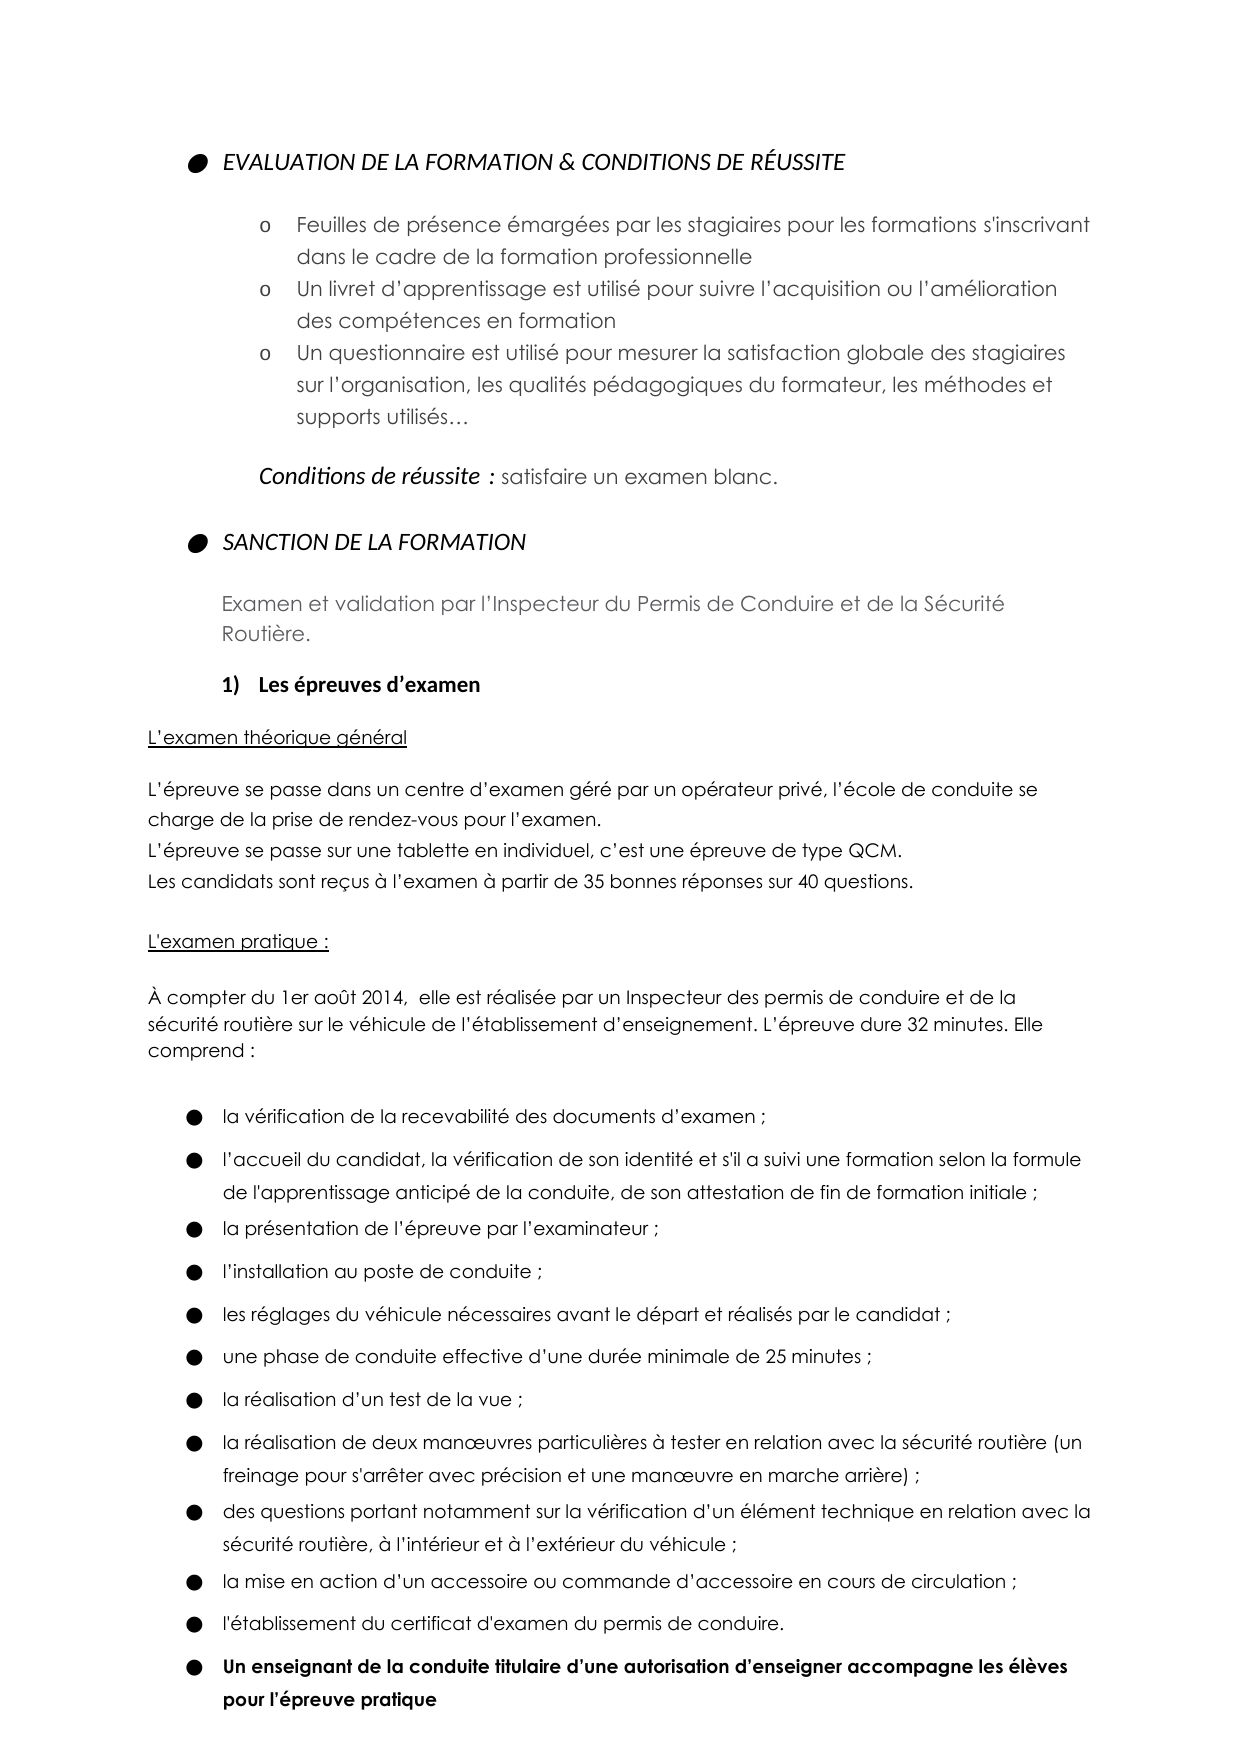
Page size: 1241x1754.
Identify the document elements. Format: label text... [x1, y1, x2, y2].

list l'établissement du certificat d'examen du permis de conduire. [185, 1600, 1093, 1643]
list SANCTION DE LA FORMATION [185, 514, 1093, 565]
list une phase de conduite effective d’une durée minimale de 25 minutes ; [185, 1333, 1093, 1376]
list la réalisation d’un test de la vue ; [185, 1376, 1093, 1418]
text Les candidats sont reçus à l’examen à partir de 35 bonnes réponses sur 40 questions. [148, 867, 1093, 894]
list Un livret d’apprentissage est utilisé pour suivre l’acquisition ou l’amélioration des compétences en formation [259, 273, 1093, 335]
text L’examen théorique général [148, 723, 1093, 750]
list la vérification de la recevabilité des documents d’examen ; [185, 1093, 1093, 1135]
list des questions portant notamment sur la vérification d’un élément technique en relation avec la sécurité routière, à l’intérieur et à l’extérieur du véhicule ; [185, 1488, 1093, 1557]
list les réglages du véhicule nécessaires avant le départ et réalisés par le candidat ; [185, 1290, 1093, 1333]
list la réalisation de deux manœuvres particulières à tester en relation avec la sécurité routière (un freinage pour s'arrêter avec précision et une manœuvre en marche arrière) ; [185, 1418, 1093, 1488]
text L’épreuve se passe dans un centre d’examen géré par un opérateur privé, l’école de conduite se charge de la prise de rendez-vous pour l’examen. [148, 775, 1093, 833]
list la présentation de l’épreuve par l’examinateur ; [185, 1205, 1093, 1247]
list Feuilles de présence émargées par les stagiaires pour les formations s'inscrivant dans le cadre de la formation professionnelle [259, 209, 1093, 271]
text Conditions de réussite : satisfaire un examen blanc. [259, 460, 1093, 491]
list EVALUATION DE LA FORMATION & CONDITIONS DE RÉUSSITE [185, 133, 1093, 184]
list Un enseignant de la conduite titulaire d’une autorisation d’enseigner accompagne les élèves pour l’épreuve pratique [185, 1643, 1093, 1712]
list Les épreuves d’examen [221, 671, 1093, 698]
list la mise en action d’un accessoire ou commande d’accessoire en cours de circulation ; [185, 1557, 1093, 1600]
text Examen et validation par l’Inspecteur du Permis de Conduire et de la Sécurité Routière. [221, 588, 1093, 648]
list l’accueil du candidat, la vérification de son identité et s'il a suivi une formation selon la formule de l'apprentissage anticipé de la conduite, de son attestation de fin de formation initiale ; [185, 1135, 1093, 1205]
text L'examen pratique : [148, 927, 1093, 954]
text L’épreuve se passe sur une tablette en individuel, c’est une épreuve de type QCM. [148, 837, 1093, 863]
list Un questionnaire est utilisé pour mesurer la satisfaction globale des stagiaires sur l’organisation, les qualités pédagogiques du formateur, les méthodes et supports utilisés… [259, 337, 1093, 431]
list l’installation au poste de conduite ; [185, 1247, 1093, 1290]
text À compter du 1er août 2014, elle est réalisée par un Inspecteur des permis de conduire et de la sécurité routière sur le véhicule de l’établissement d’enseignement. L’épreuve dure 32 minutes. Elle comprend : [148, 983, 1093, 1063]
